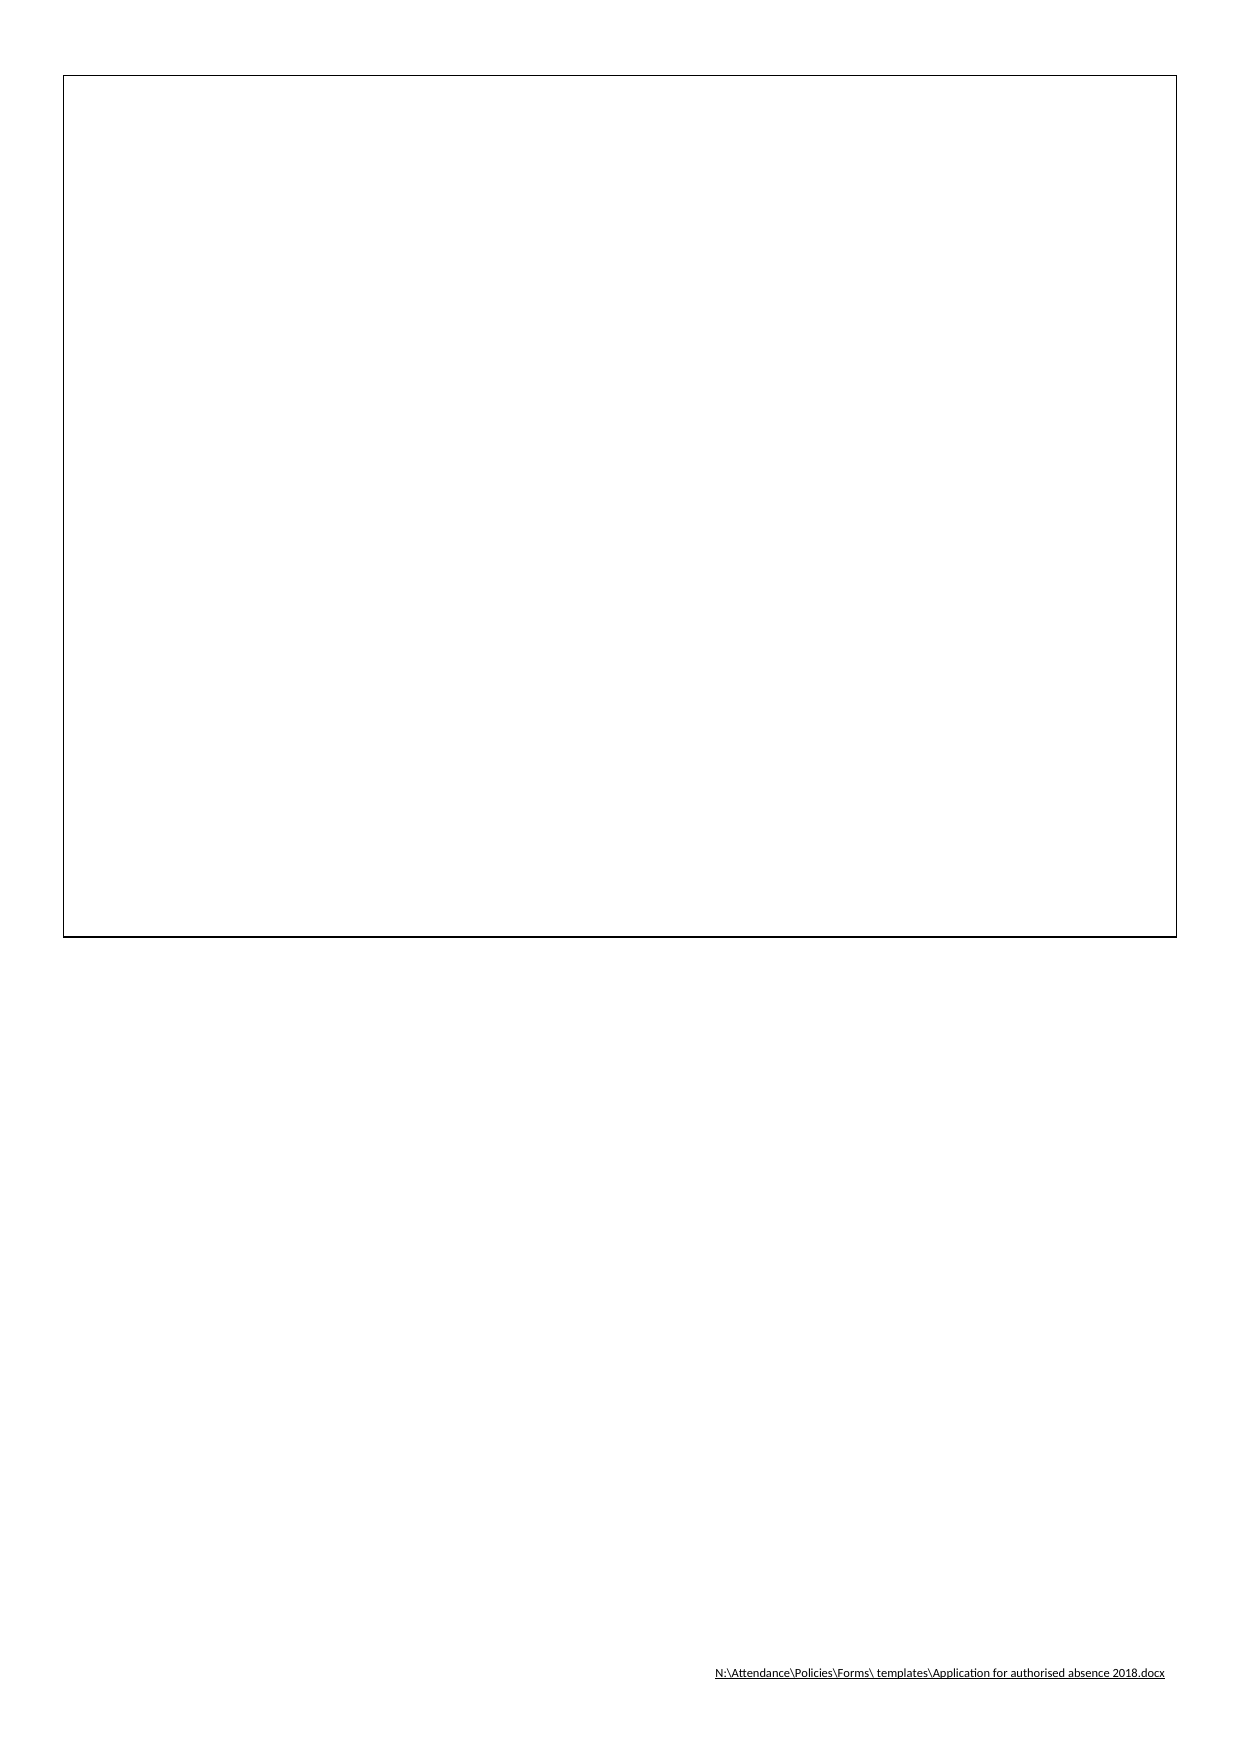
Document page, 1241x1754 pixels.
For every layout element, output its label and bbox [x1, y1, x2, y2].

table_header [64, 76, 1176, 936]
